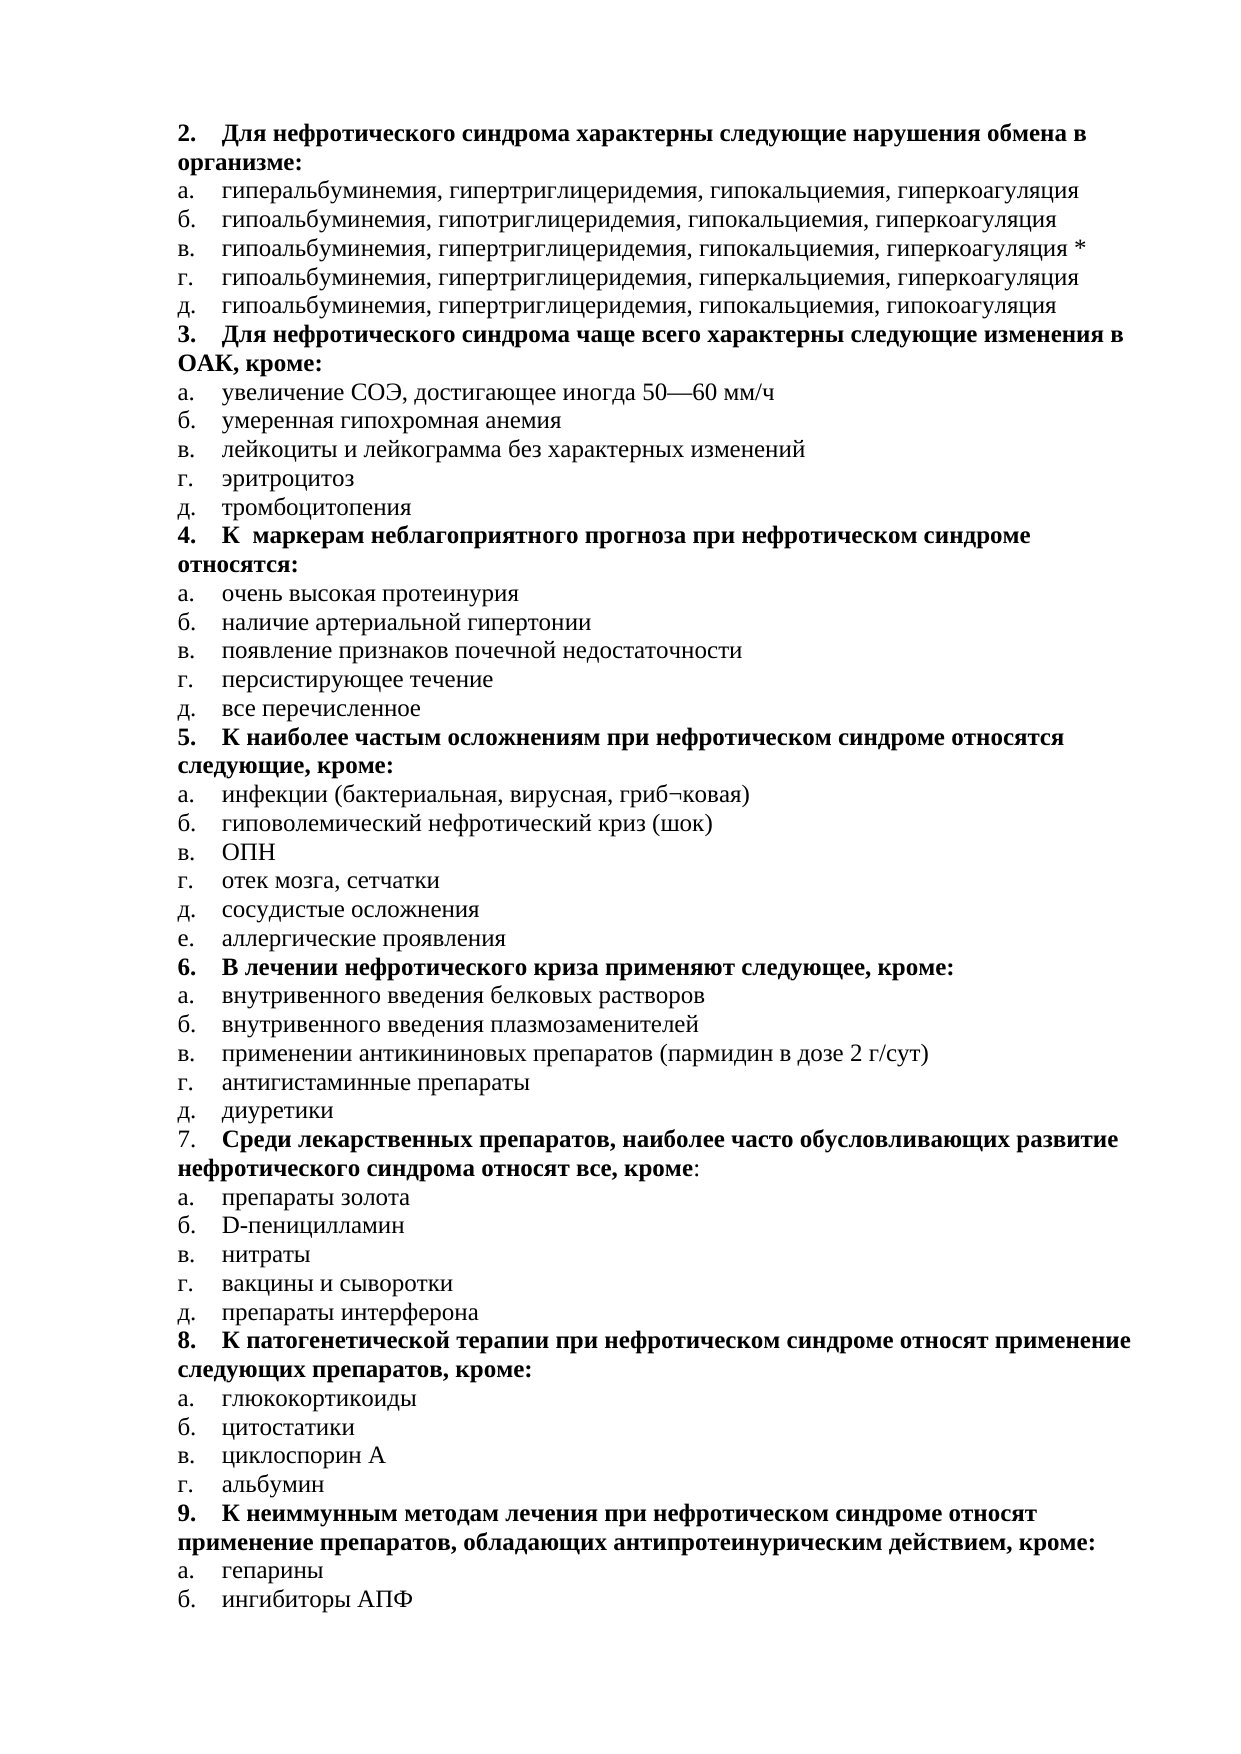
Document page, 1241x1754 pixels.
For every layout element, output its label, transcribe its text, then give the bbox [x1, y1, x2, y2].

list внутривенного введения белковых растворов [177, 981, 1152, 1009]
list вакцины и сыворотки [177, 1268, 1152, 1297]
list персистирующее течение [177, 664, 1152, 693]
list гипоальбуминемия, гипертриглицеридемия, гипокальциемия, гиперкоагуляция * [177, 233, 1152, 262]
list глюкокортикоиды [177, 1383, 1152, 1412]
list эритроцитоз [177, 463, 1152, 492]
list К маркерам неблагоприятного прогноза при нефротическом синдроме относятся: [177, 521, 1152, 578]
list внутривенного введения плазмозаменителей [177, 1009, 1152, 1038]
list В лечении нефротического криза применяют следующее, кроме: [177, 952, 1152, 981]
list умеренная гипохромная анемия [177, 406, 1152, 434]
list гепарины [177, 1556, 1152, 1584]
list цитостатики [177, 1412, 1152, 1441]
list К наиболее частым осложнениям при нефротическом синдроме относятся следующие, кроме: [177, 722, 1152, 779]
list очень высокая протеинурия [177, 578, 1152, 607]
list гиперальбуминемия, гипертриглицеридемия, гипокальциемия, гиперкоагуляция [177, 176, 1152, 204]
list ОПН [177, 837, 1152, 866]
list аллергические проявления [177, 923, 1152, 952]
list все перечисленное [177, 693, 1152, 722]
list наличие артериальной гипертонии [177, 607, 1152, 636]
list появление признаков почечной недостаточности [177, 636, 1152, 664]
list антигистаминные препараты [177, 1067, 1152, 1096]
list циклоспорин А [177, 1441, 1152, 1469]
list Для нефротического синдрома чаще всего характерны следующие изменения в ОАК, кроме: [177, 319, 1152, 377]
list гиповолемический нефротический криз (шок) [177, 808, 1152, 837]
list Среди лекарственных препаратов, наиболее часто обусловливающих развитие нефротического синдрома относят все, кроме: [177, 1124, 1152, 1182]
list гипоальбуминемия, гипертриглицеридемия, гипокальциемия, гипокоагуляция [177, 291, 1152, 319]
list отек мозга, сетчатки [177, 866, 1152, 894]
list препараты золота [177, 1182, 1152, 1211]
list D-пеницилламин [177, 1211, 1152, 1239]
list ингибиторы АПФ [177, 1584, 1152, 1613]
list лейкоциты и лейкограмма без характерных изменений [177, 434, 1152, 463]
list альбумин [177, 1469, 1152, 1498]
list инфекции (бактериальная, вирусная, гриб¬ковая) [177, 779, 1152, 808]
list сосудистые осложнения [177, 894, 1152, 923]
list гипоальбуминемия, гипертриглицеридемия, гиперкальциемия, гиперкоагуляция [177, 262, 1152, 291]
list увеличение СОЭ, достигающее иногда 50—60 мм/ч [177, 377, 1152, 406]
list диуретики [177, 1096, 1152, 1124]
list гипоальбуминемия, гипотриглицеридемия, гипокальциемия, гиперкоагуляция [177, 204, 1152, 233]
list К неиммунным методам лечения при нефротическом синдроме относят применение препаратов, обладающих антипротеинурическим действием, кроме: [177, 1498, 1152, 1556]
list Для нефротического синдрома характерны следующие нарушения обмена в организме: [177, 118, 1152, 176]
list препараты интерферона [177, 1297, 1152, 1326]
list тромбоцитопения [177, 492, 1152, 521]
list нитраты [177, 1239, 1152, 1268]
list применении антикининовых препаратов (пармидин в дозе 2 г/сут) [177, 1038, 1152, 1067]
list К патогенетической терапии при нефротическом синдроме относят применение следующих препаратов, кроме: [177, 1326, 1152, 1383]
